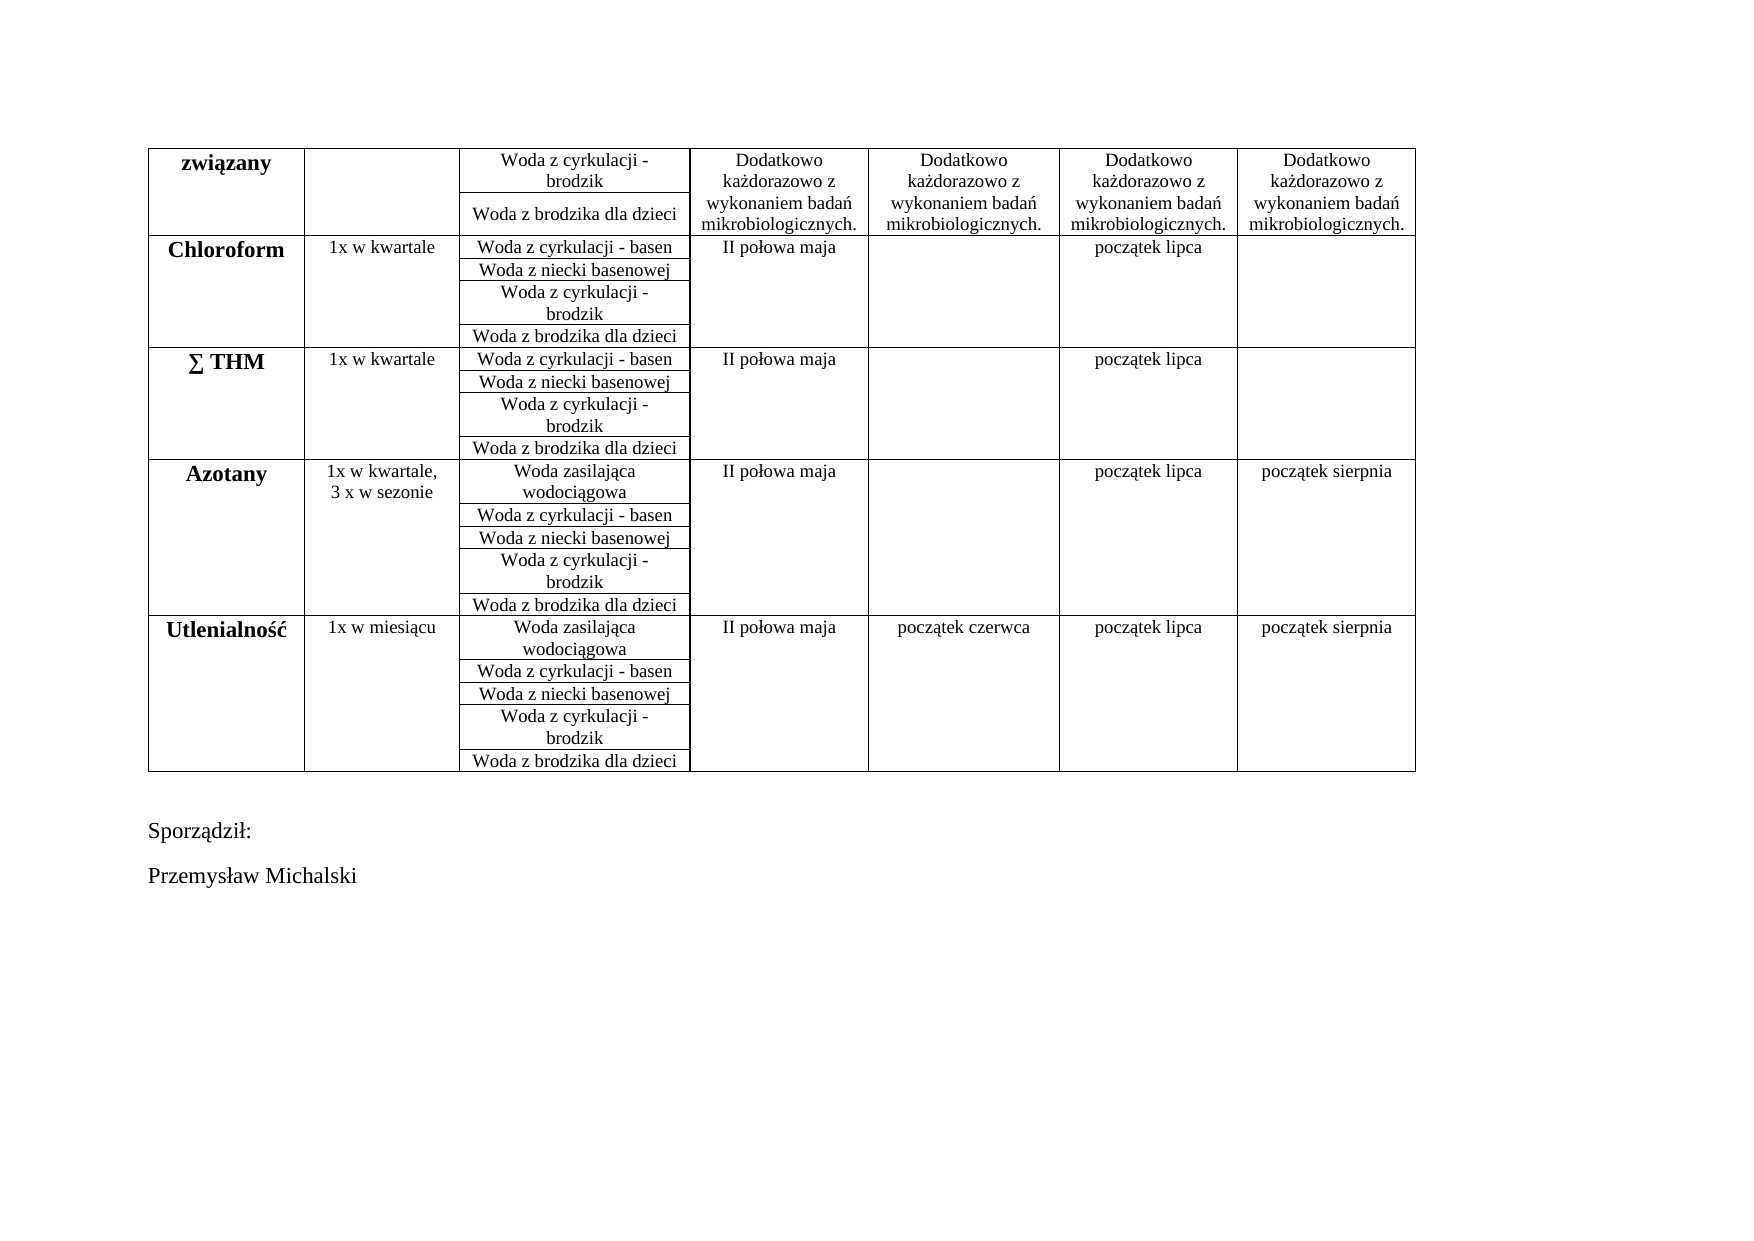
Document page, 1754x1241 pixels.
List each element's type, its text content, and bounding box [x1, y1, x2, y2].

table_cell Woda z brodzika dla dzieci [460, 594, 689, 615]
table_cell Woda z niecki basenowej [460, 371, 689, 392]
table_cell Woda z cyrkulacji - brodzik [460, 393, 689, 436]
table_cell Woda z cyrkulacji - brodzik [460, 149, 689, 192]
table_cell 1x w miesiącu [305, 616, 459, 771]
table_cell 1x w kwartale [305, 236, 459, 347]
table_cell początek lipca [1060, 348, 1237, 459]
table_cell [869, 460, 1059, 615]
table_cell Woda z cyrkulacji - brodzik [460, 281, 689, 324]
text Sporządził: [148, 817, 1606, 844]
table_cell II połowa maja [691, 236, 868, 347]
table_cell II połowa maja [691, 616, 868, 771]
table_cell Woda z cyrkulacji - basen [460, 236, 689, 257]
table_cell Woda z cyrkulacji - brodzik [460, 549, 689, 592]
table_cell ∑ THM [149, 348, 304, 459]
table_cell 1x w kwartale [305, 348, 459, 459]
table_cell Woda z brodzika dla dzieci [460, 437, 689, 459]
table_cell Azotany [149, 460, 304, 615]
table_cell II połowa maja [691, 348, 868, 459]
table_cell Woda z brodzika dla dzieci [460, 325, 689, 347]
table_cell Woda z brodzika dla dzieci [460, 193, 689, 235]
table_cell [869, 236, 1059, 347]
table_cell początek lipca [1060, 460, 1237, 615]
table_cell Woda z cyrkulacji - basen [460, 504, 689, 526]
table_cell Woda zasilająca wodociągowa [460, 616, 689, 659]
table_cell II połowa maja [691, 460, 868, 615]
table_cell początek sierpnia [1238, 616, 1415, 771]
table_cell Woda z niecki basenowej [460, 527, 689, 548]
table_cell Woda z cyrkulacji - basen [460, 660, 689, 682]
table_cell Woda z niecki basenowej [460, 683, 689, 704]
text Przemysław Michalski [148, 862, 1606, 889]
table_cell Chloroform [149, 236, 304, 347]
table_cell Utlenialność [149, 616, 304, 771]
table_cell [1238, 348, 1415, 459]
table_cell Woda zasilająca wodociągowa [460, 460, 689, 503]
table_cell początek lipca [1060, 616, 1237, 771]
table_cell początek sierpnia [1238, 460, 1415, 615]
table_cell Woda z niecki basenowej [460, 259, 689, 280]
table_cell Woda z cyrkulacji - basen [460, 348, 689, 369]
table_cell początek czerwca [869, 616, 1059, 771]
table_cell 1x w kwartale, 3 x w sezonie [305, 460, 459, 615]
table_cell Woda z cyrkulacji - brodzik [460, 705, 689, 748]
table_cell początek lipca [1060, 236, 1237, 347]
table_cell Woda z brodzika dla dzieci [460, 750, 689, 771]
table_cell [869, 348, 1059, 459]
table_cell [1238, 236, 1415, 347]
